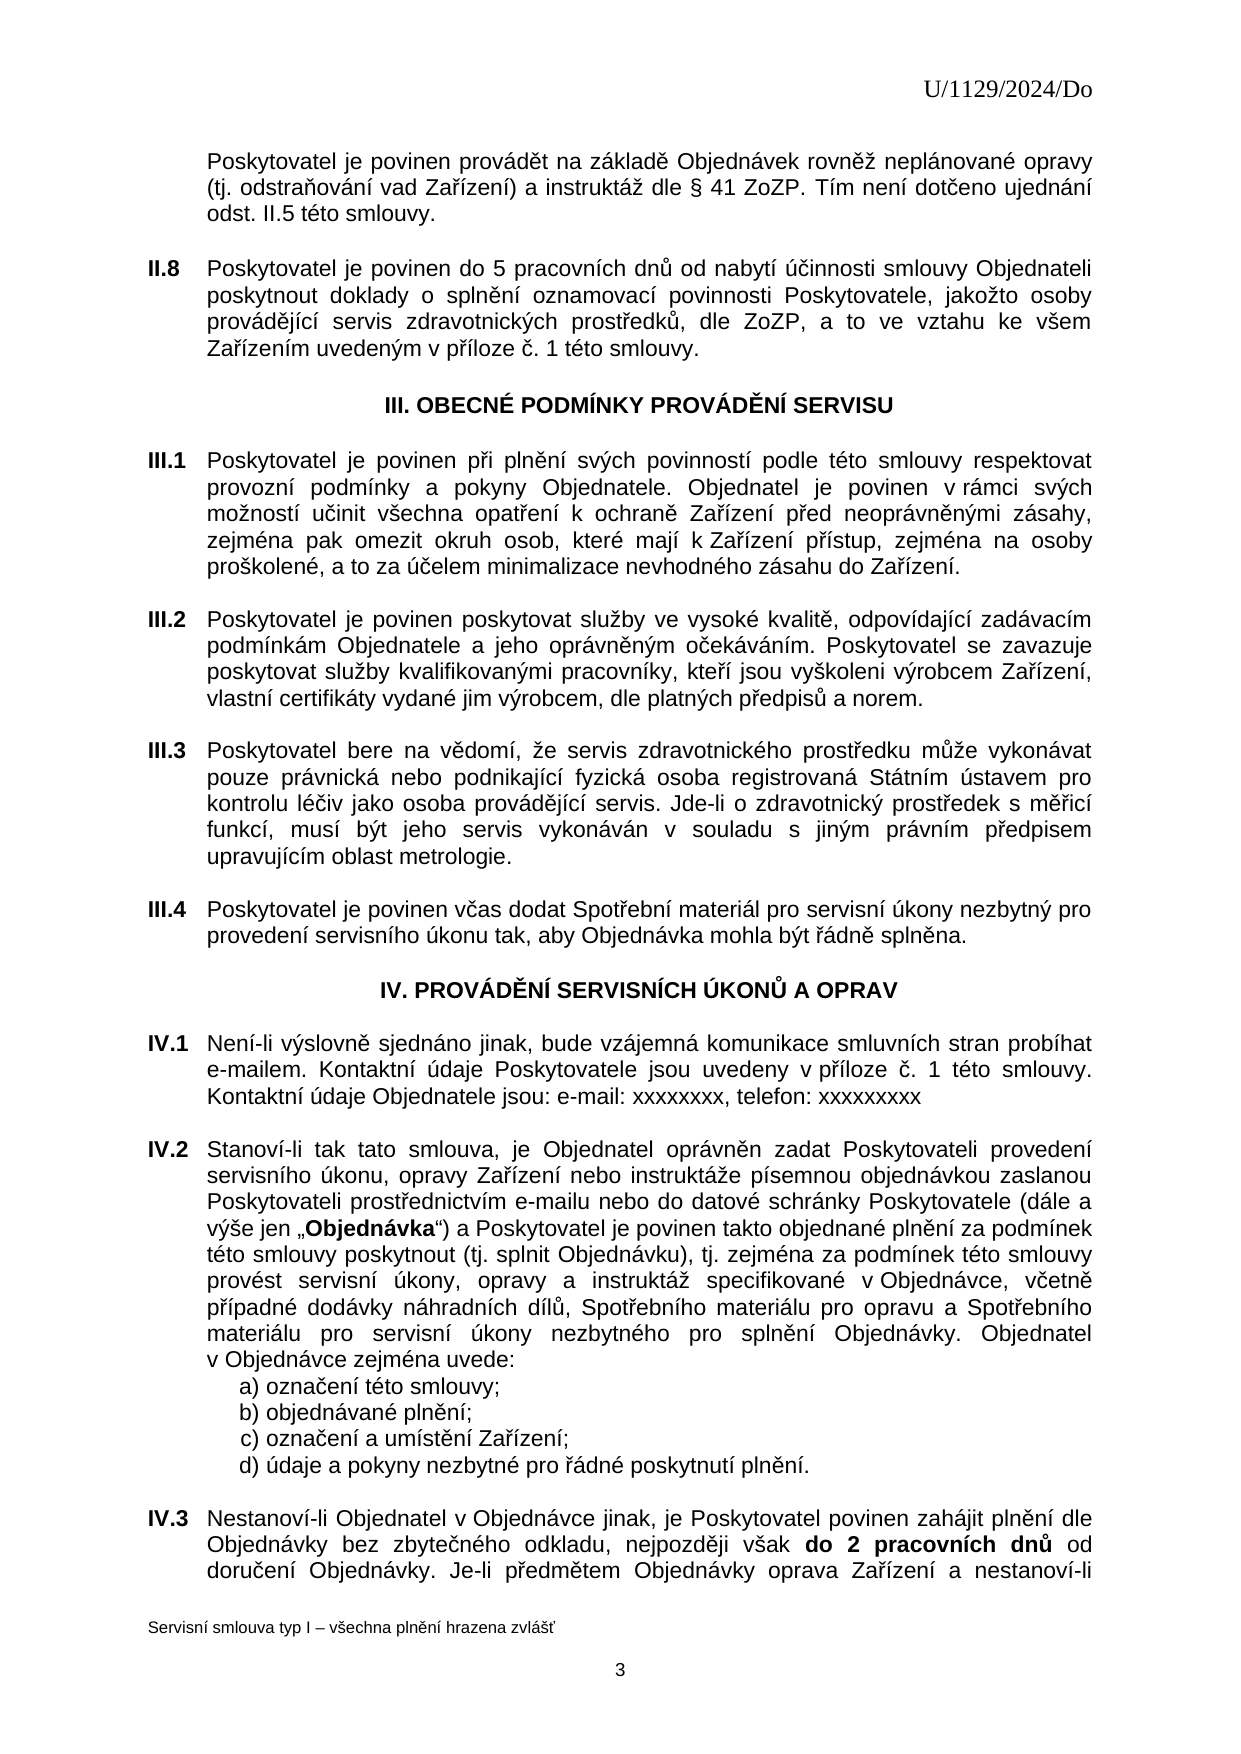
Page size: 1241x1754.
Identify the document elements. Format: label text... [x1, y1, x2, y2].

text Poskytovatel je povinen poskytovat služby ve vysoké kvalitě, odpovídající zadávacím podmínkám Objednatele a jeho oprávněným očekáváním. Poskytovatel se zavazuje poskytovat služby kvalifikovanými pracovníky, kteří jsou vyškoleni výrobcem Zařízení, vlastní certifikáty vydané jim výrobcem, dle platných předpisů a norem. [148, 606, 1093, 711]
list označení této smlouvy; [266, 1373, 1093, 1399]
subtitle Provádění servisních úkonů a oprav [185, 974, 1093, 1004]
subtitle Obecné podmínky provádění servisu [185, 389, 1093, 419]
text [148, 148, 1093, 227]
text Stanoví-li tak tato smlouva, je Objednatel oprávněn zadat Poskytovateli provedení servisního úkonu, opravy Zařízení nebo instruktáže písemnou objednávkou zaslanou Poskytovateli prostřednictvím e-mailu nebo do datové schránky Poskytovatele (dále a výše jen „Objednávka“) a Poskytovatel je povinen takto objednané plnění za podmínek této smlouvy poskytnout (tj. splnit Objednávku), tj. zejména za podmínek této smlouvy provést servisní úkony, opravy a instruktáž specifikované v Objednávce, včetně případné dodávky náhradních dílů, Spotřebního materiálu pro opravu a Spotřebního materiálu pro servisní úkony nezbytného pro splnění Objednávky. Objednatel v Objednávce zejména uvede: [148, 1136, 1093, 1373]
text Poskytovatel je povinen včas dodat Spotřební materiál pro servisní úkony nezbytný pro provedení servisního úkonu tak, aby Objednávka mohla být řádně splněna. [148, 896, 1093, 948]
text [148, 1504, 1093, 1583]
list označení a umístění Zařízení; [266, 1425, 1093, 1452]
text Poskytovatel je povinen při plnění svých povinností podle této smlouvy respektovat provozní podmínky a pokyny Objednatele. Objednatel je povinen v rámci svých možností učinit všechna opatření k ochraně Zařízení před neoprávněnými zásahy, zejména pak omezit okruh osob, které mají k Zařízení přístup, zejména na osoby proškolené, a to za účelem minimalizace nevhodného zásahu do Zařízení. [148, 447, 1093, 579]
list objednávané plnění; [266, 1399, 1093, 1425]
text Poskytovatel bere na vědomí, že servis zdravotnického prostředku může vykonávat pouze právnická nebo podnikající fyzická osoba registrovaná Státním ústavem pro kontrolu léčiv jako osoba provádějící servis. Jde-li o zdravotnický prostředek s měřicí funkcí, musí být jeho servis vykonáván v souladu s jiným právním předpisem upravujícím oblast metrologie. [148, 737, 1093, 869]
list údaje a pokyny nezbytné pro řádné poskytnutí plnění. [266, 1452, 1093, 1478]
text Poskytovatel je povinen do 5 pracovních dnů od nabytí účinnosti smlouvy Objednateli poskytnout doklady o splnění oznamovací povinnosti Poskytovatele, jakožto osoby provádějící servis zdravotnických prostředků, dle ZoZP, a to ve vztahu ke všem Zařízením uvedeným v příloze č. 1 této smlouvy. [148, 255, 1093, 361]
text Není-li výslovně sjednáno jinak, bude vzájemná komunikace smluvních stran probíhat e-mailem. Kontaktní údaje Poskytovatele jsou uvedeny v příloze č. 1 této smlouvy. Kontaktní údaje Objednatele jsou: e-mail: xxxxxxxx, telefon: xxxxxxxxx [148, 1030, 1093, 1109]
